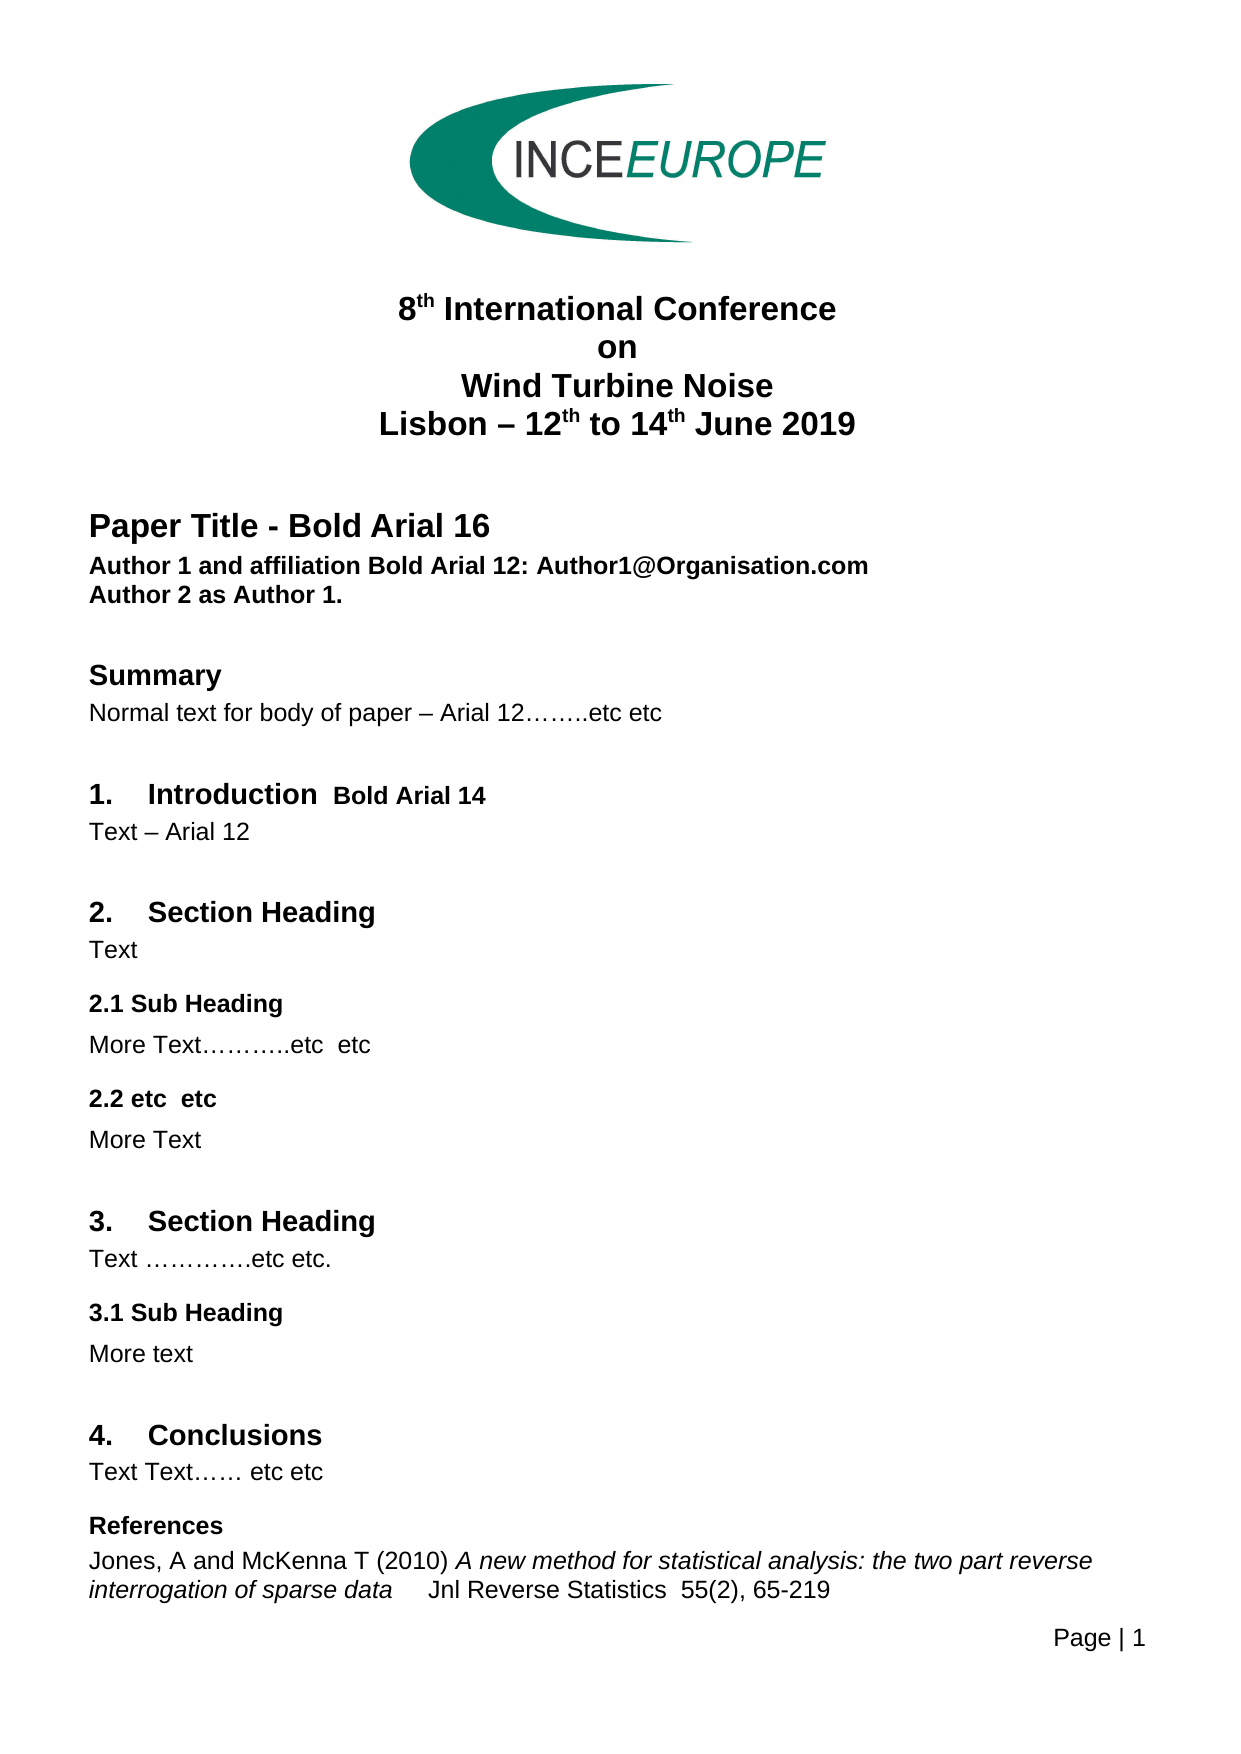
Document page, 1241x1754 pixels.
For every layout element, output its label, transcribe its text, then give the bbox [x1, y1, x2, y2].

text Wind Turbine Noise [89, 366, 1146, 404]
text References [89, 1511, 1146, 1540]
text Text – Arial 12 [89, 817, 1146, 845]
title Paper Title - Bold Arial 16 [89, 506, 1146, 544]
text More Text [89, 1125, 1146, 1154]
text Text ………….etc etc. [89, 1244, 1146, 1272]
picture [399, 73, 836, 251]
text Author 2 as Author 1. [89, 579, 1146, 608]
subtitle Sub Heading [89, 989, 1146, 1018]
text Lisbon – 12th to 14th June 2019 [89, 404, 1146, 443]
subtitle Conclusions [89, 1417, 1146, 1451]
text Author 1 and affiliation Bold Arial 12: Author1@Organisation.com [89, 551, 1146, 579]
text Text [89, 935, 1146, 964]
subtitle Introduction Bold Arial 14 [89, 777, 1146, 810]
text More text [89, 1339, 1146, 1367]
text Summary [89, 658, 1146, 692]
text on [89, 327, 1146, 366]
subtitle Sub Heading [89, 1297, 1146, 1326]
subtitle etc etc [89, 1084, 1146, 1113]
text Normal text for body of paper – Arial 12……..etc etc [89, 698, 1146, 727]
text 8th International Conference [89, 289, 1146, 327]
subtitle Section Heading [89, 895, 1146, 929]
text Jones, A and McKenna T (2010) A new method for statistical analysis: the two part reverse interrogation of sparse data Jnl Reverse Statistics 55(2), 65-219 [89, 1546, 1146, 1603]
text Text Text…… etc etc [89, 1457, 1146, 1486]
text More Text………..etc etc [89, 1030, 1146, 1059]
subtitle Section Heading [89, 1204, 1146, 1237]
